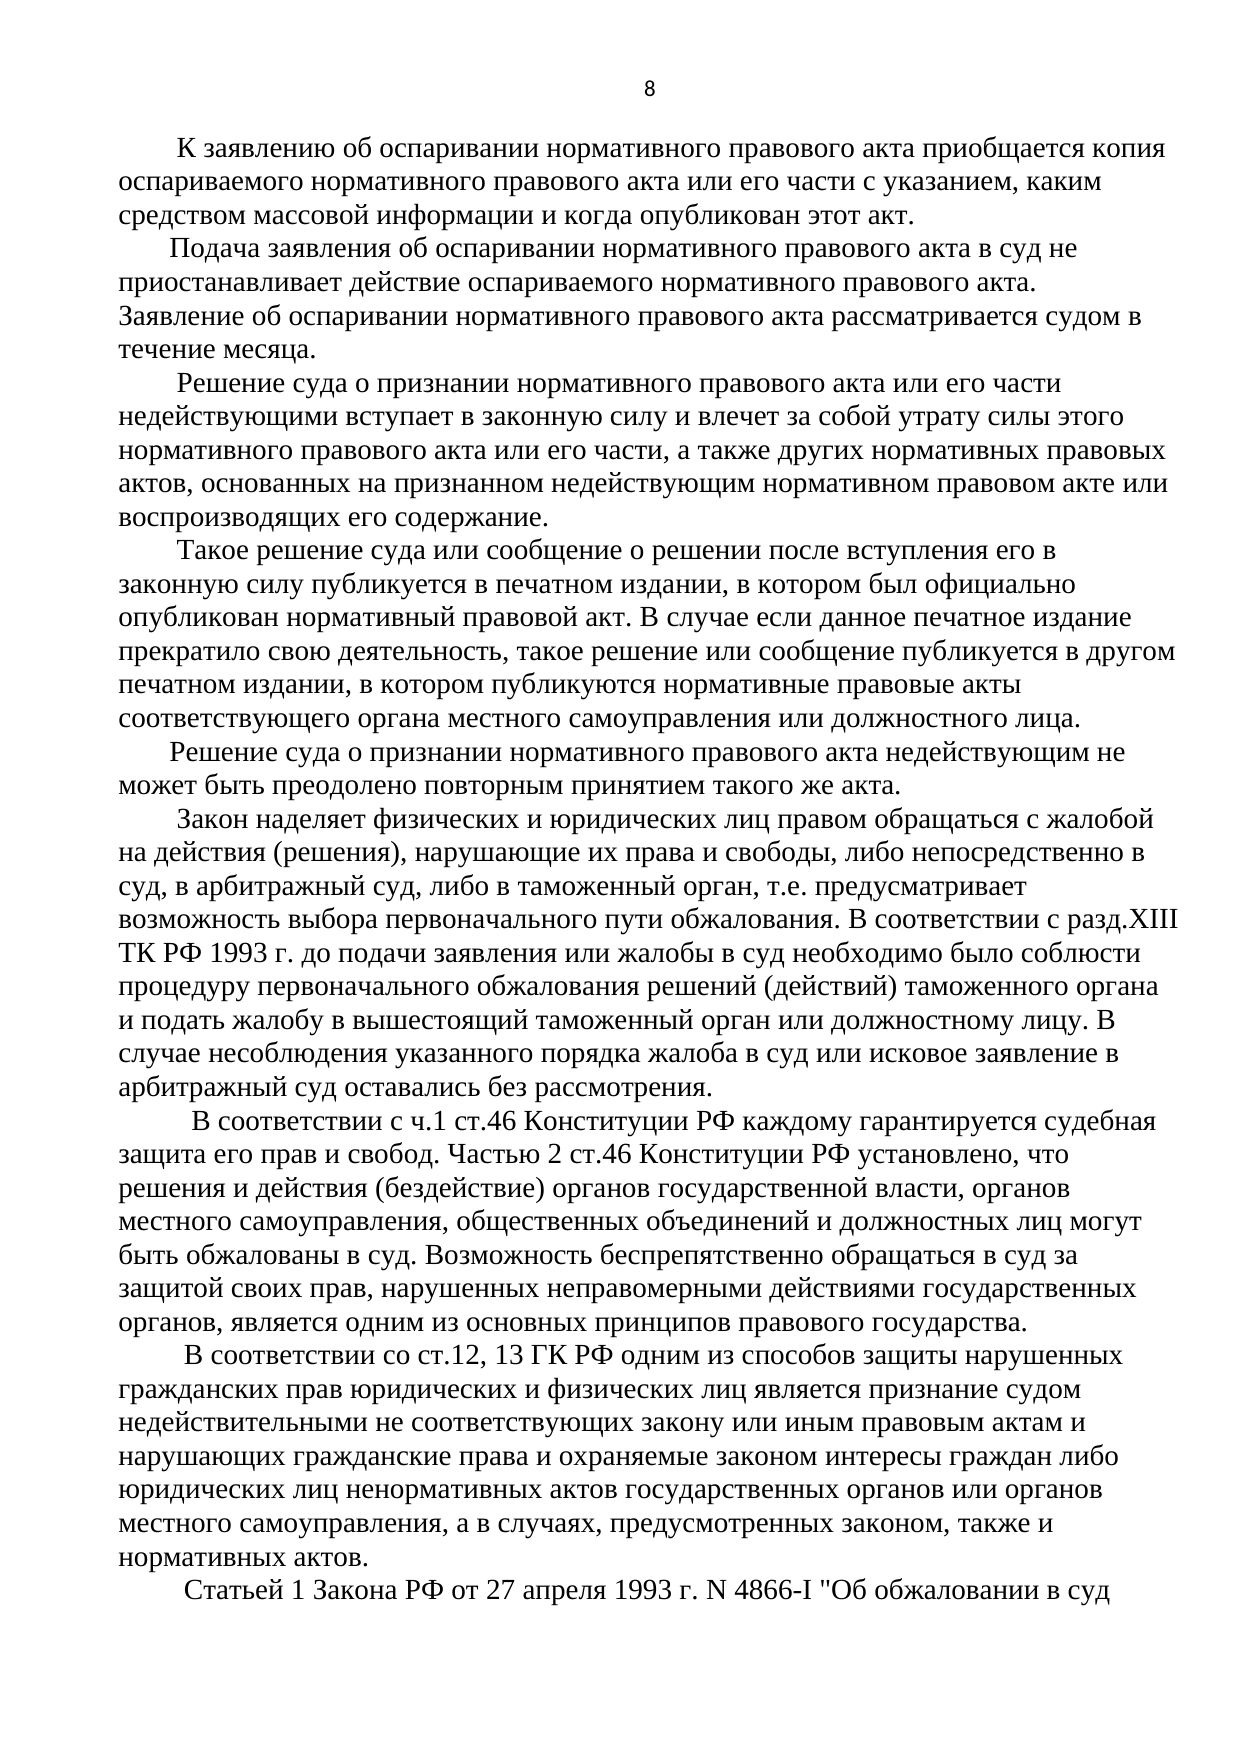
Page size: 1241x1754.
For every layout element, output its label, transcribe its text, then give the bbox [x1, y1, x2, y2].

text Подача заявления об оспаривании нормативного правового акта в суд не приостанавливает действие оспариваемого нормативного правового акта. [118, 231, 1181, 298]
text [118, 734, 1181, 1606]
text К заявлению об оспаривании нормативного правового акта приобщается копия оспариваемого нормативного правового акта или его части с указанием, каким средством массовой информации и когда опубликован этот акт. [118, 130, 1181, 231]
text Такое решение суда или сообщение о решении после вступления его в законную силу публикуется в печатном издании, в котором был официально опубликован нормативный правовой акт. В случае если данное печатное издание прекратило свою деятельность, такое решение или сообщение публикуется в другом печатном издании, в котором публикуются нормативные правовые акты соответствующего органа местного самоуправления или должностного лица. [118, 532, 1181, 734]
text Заявление об оспаривании нормативного правового акта рассматривается судом в течение месяца. [118, 298, 1181, 365]
text Решение суда о признании нормативного правового акта или его части недействующими вступает в законную силу и влечет за собой утрату силы этого нормативного правового акта или его части, а также других нормативных правовых актов, основанных на признанном недействующим нормативном правовом акте или воспроизводящих его содержание. [118, 365, 1181, 532]
